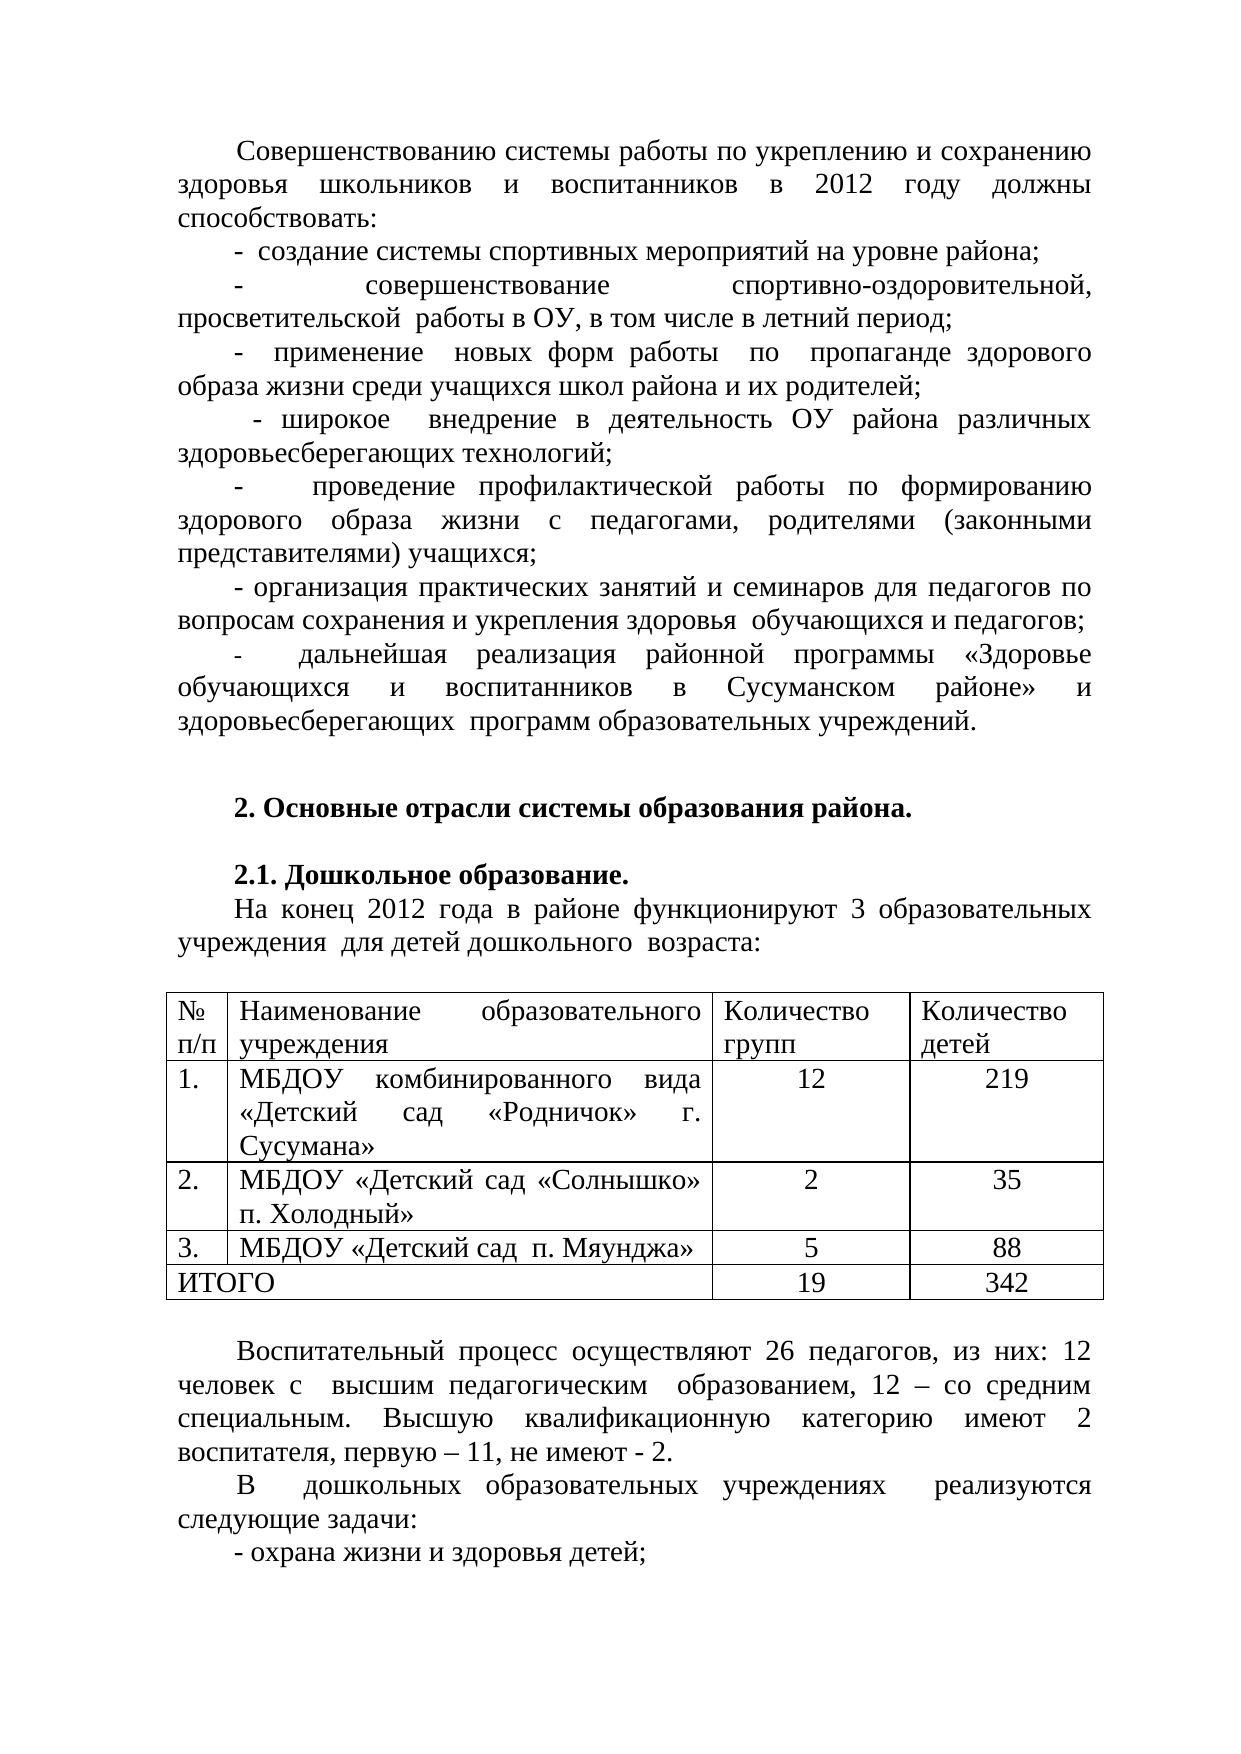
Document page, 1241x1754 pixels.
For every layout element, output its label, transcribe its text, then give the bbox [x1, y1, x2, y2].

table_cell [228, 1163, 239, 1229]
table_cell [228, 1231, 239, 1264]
table_cell 2. [167, 1163, 227, 1229]
table_cell 12 [713, 1061, 909, 1161]
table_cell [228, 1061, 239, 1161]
text - совершенствование спортивно-оздоровительной, просветительской работы в ОУ, в том числе в летний период; [177, 267, 1092, 334]
text 2. Основные отрасли системы образования района. [177, 790, 1092, 824]
text Совершенствованию системы работы по укреплению и сохранению здоровья школьников и воспитанников в 2012 году должны способствовать: [177, 133, 1092, 233]
text - широкое внедрение в деятельность ОУ района различных здоровьесберегающих технологий; [177, 401, 1092, 468]
text - применение новых форм работы по пропаганде здорового образа жизни среди учащихся школ района и их родителей; [177, 334, 1092, 401]
text - создание системы спортивных мероприятий на уровне района; [177, 233, 1092, 267]
table_cell 35 [911, 1163, 1103, 1229]
text 2.1. Дошкольное образование. [177, 857, 1092, 891]
text - дальнейшая реализация районной программы «Здоровье обучающихся и воспитанников в Сусуманском районе» и здоровьесберегающих программ образовательных учреждений. [177, 636, 1092, 737]
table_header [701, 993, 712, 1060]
text В дошкольных образовательных учреждениях реализуются следующие задачи: [177, 1467, 1092, 1534]
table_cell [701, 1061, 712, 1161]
text - охрана жизни и здоровья детей; [177, 1534, 1092, 1568]
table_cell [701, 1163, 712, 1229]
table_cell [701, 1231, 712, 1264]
text - организация практических занятий и семинаров для педагогов по вопросам сохранения и укрепления здоровья обучающихся и педагогов; [177, 569, 1092, 636]
table_cell 1. [167, 1061, 227, 1161]
table_cell 2 [713, 1163, 909, 1229]
text - проведение профилактической работы по формированию здорового образа жизни с педагогами, родителями (законными представителями) учащихся; [177, 468, 1092, 569]
table_cell 219 [911, 1061, 1103, 1161]
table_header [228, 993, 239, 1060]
text На конец 2012 года в районе функционируют 3 образовательных учреждения для детей дошкольного возраста: [177, 891, 1092, 958]
text Воспитательный процесс осуществляют 26 педагогов, из них: 12 человек с высшим педагогическим образованием, 12 – со средним специальным. Высшую квалификационную категорию имеют 2 воспитателя, первую – 11, не имеют - 2. [177, 1333, 1092, 1467]
